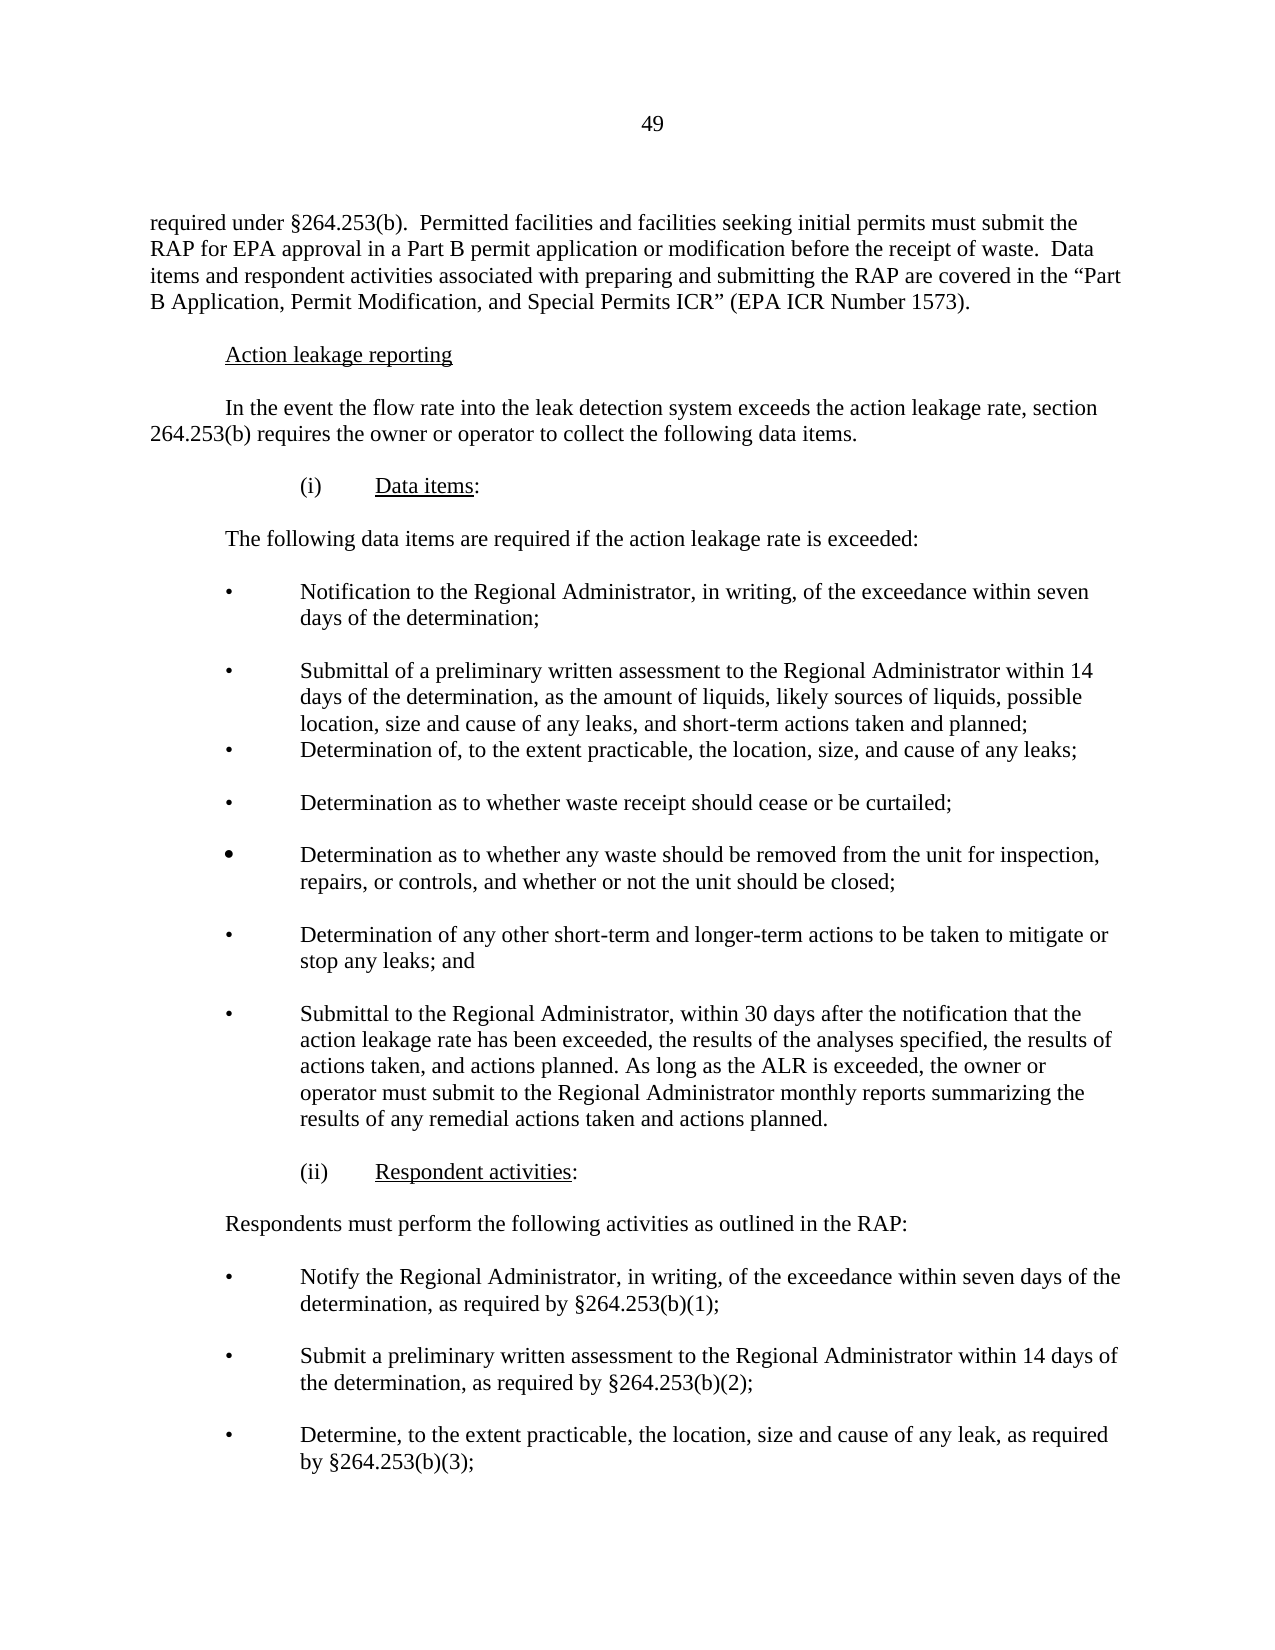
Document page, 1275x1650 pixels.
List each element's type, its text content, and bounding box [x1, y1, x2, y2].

text • Submittal to the Regional Administrator, within 30 days after the notification that the action leakage rate has been exceeded, the results of the analyses specified, the results of actions taken, and actions planned. As long as the ALR is exceeded, the owner or operator must submit to the Regional Administrator monthly reports summarizing the results of any remedial actions taken and actions planned. [225, 1000, 1125, 1131]
text • Determination as to whether waste receipt should cease or be curtailed; [225, 789, 1125, 815]
text • Submit a preliminary written assessment to the Regional Administrator within 14 days of the determination, as required by §264.253(b)(2); [225, 1342, 1125, 1395]
text (i) Data items: [300, 473, 1125, 499]
text In the event the flow rate into the leak detection system exceeds the action leakage rate, section 264.253(b) requires the owner or operator to collect the following data items. [150, 393, 1125, 446]
text • Notify the Regional Administrator, in writing, of the exceedance within seven days of the determination, as required by §264.253(b)(1); [225, 1263, 1125, 1316]
text The following data items are required if the action leakage rate is exceeded: [150, 525, 1125, 552]
text • Determination of, to the extent practicable, the location, size, and cause of any leaks; [225, 736, 1125, 762]
text Respondents must perform the following activities as outlined in the RAP: [150, 1211, 1125, 1237]
text • Determine, to the extent practicable, the location, size and cause of any leak, as required by §264.253(b)(3); [225, 1421, 1125, 1474]
text (ii) Respondent activities: [300, 1158, 1125, 1184]
text • Submittal of a preliminary written assessment to the Regional Administrator within 14 days of the determination, as the amount of liquids, likely sources of liquids, possible location, size and cause of any leaks, and short-term actions taken and planned; [225, 657, 1125, 736]
text • Notification to the Regional Administrator, in writing, of the exceedance within seven days of the determination; [225, 578, 1125, 631]
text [150, 209, 1125, 314]
text Action leakage reporting [150, 341, 1125, 367]
list Determination as to whether any waste should be removed from the unit for inspection, repairs, or controls, and whether or not the unit should be closed; [225, 842, 1125, 894]
text • Determination of any other short-term and longer-term actions to be taken to mitigate or stop any leaks; and [225, 921, 1125, 973]
